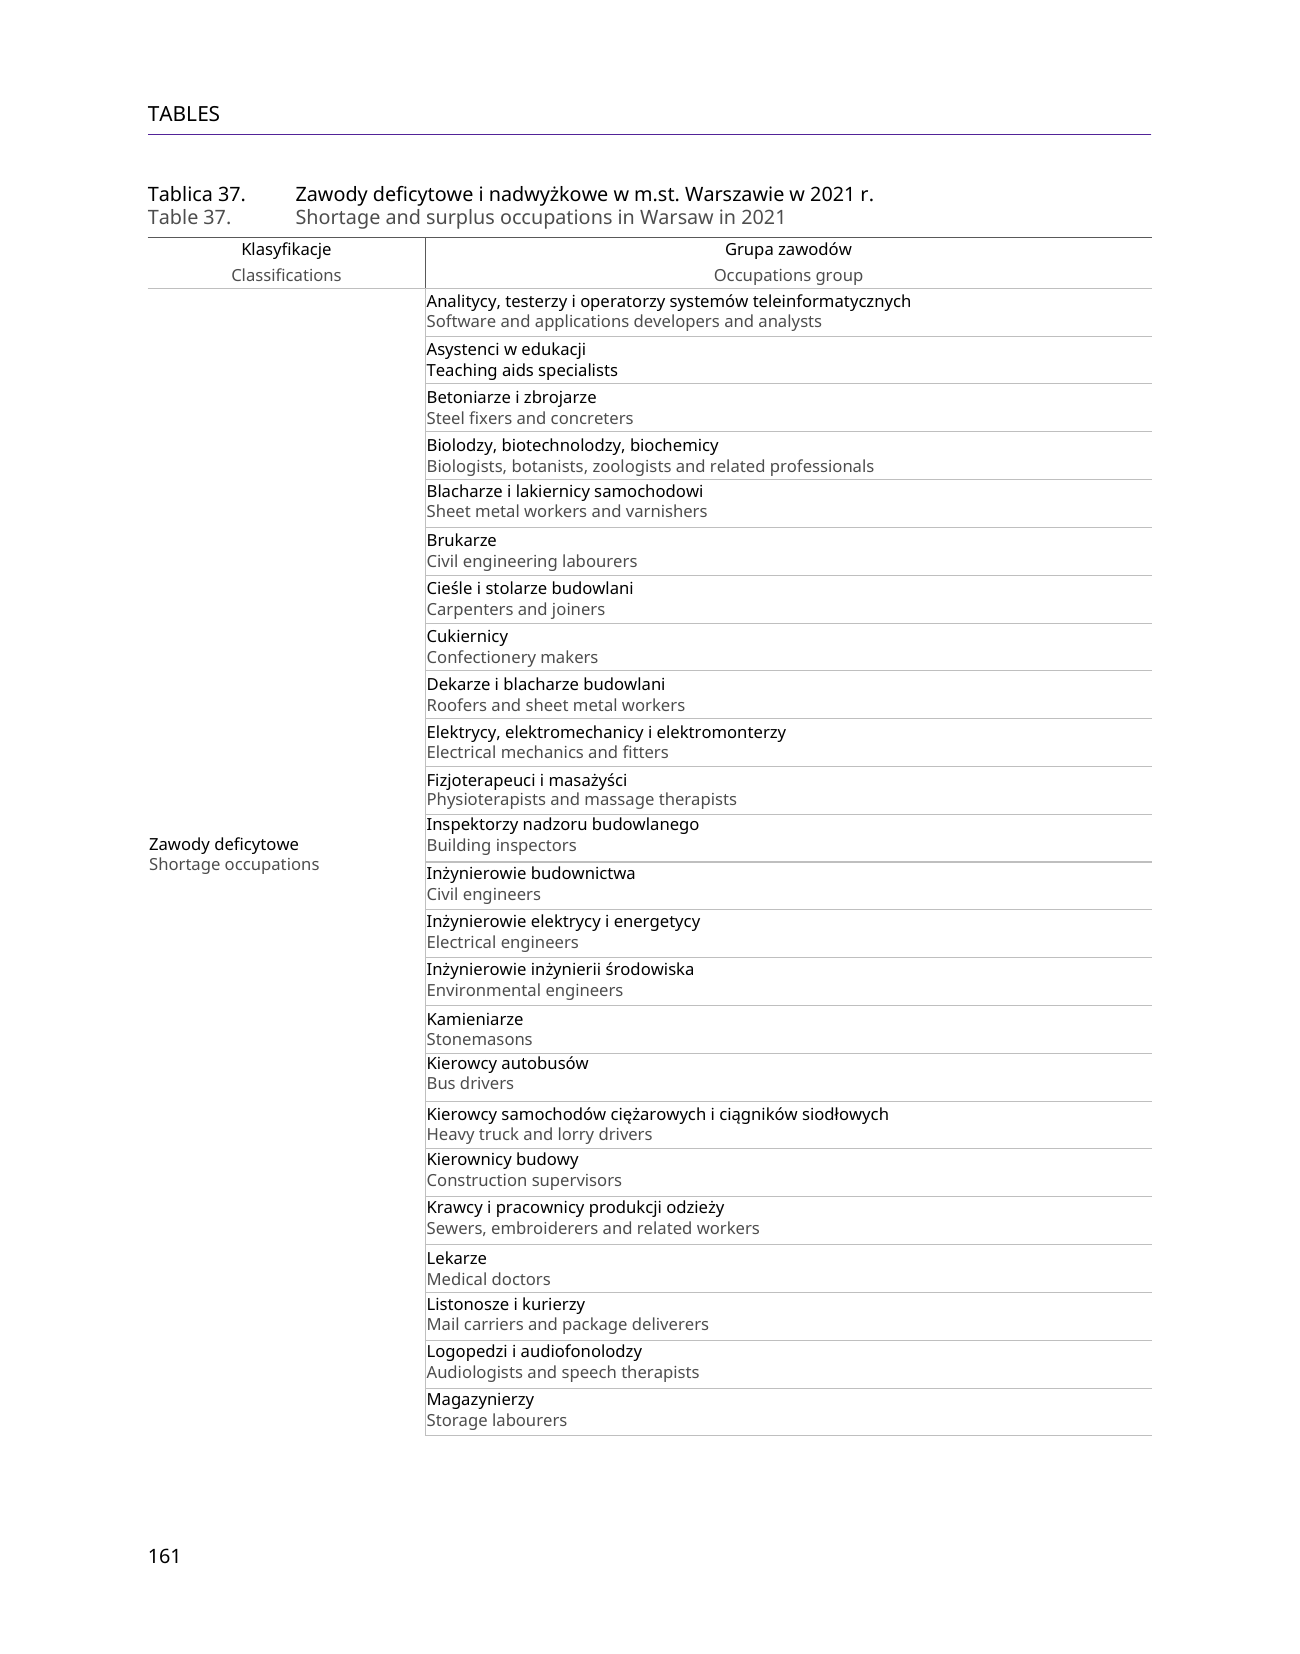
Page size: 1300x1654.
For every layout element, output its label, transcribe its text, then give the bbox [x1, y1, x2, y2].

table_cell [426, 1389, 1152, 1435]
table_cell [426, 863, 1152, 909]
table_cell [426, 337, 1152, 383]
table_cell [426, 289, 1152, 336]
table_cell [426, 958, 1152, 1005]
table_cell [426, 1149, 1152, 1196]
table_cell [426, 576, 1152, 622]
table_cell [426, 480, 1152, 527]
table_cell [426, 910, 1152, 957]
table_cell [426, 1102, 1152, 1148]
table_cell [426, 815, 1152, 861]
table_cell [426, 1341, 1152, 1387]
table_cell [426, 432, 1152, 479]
text Tablica 37. Zawody deficytowe i nadwyżkowe w m.st. Warszawie w 2021 r. [148, 183, 1151, 206]
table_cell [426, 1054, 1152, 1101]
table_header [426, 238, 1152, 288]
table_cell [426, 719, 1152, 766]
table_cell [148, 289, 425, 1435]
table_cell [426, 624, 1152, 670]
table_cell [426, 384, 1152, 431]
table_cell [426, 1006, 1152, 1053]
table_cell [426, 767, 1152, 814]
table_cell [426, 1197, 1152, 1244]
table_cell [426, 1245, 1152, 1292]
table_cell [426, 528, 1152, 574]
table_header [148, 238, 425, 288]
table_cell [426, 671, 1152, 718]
text Table 37. Shortage and surplus occupations in Warsaw in 2021 [148, 206, 1151, 229]
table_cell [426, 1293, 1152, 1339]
